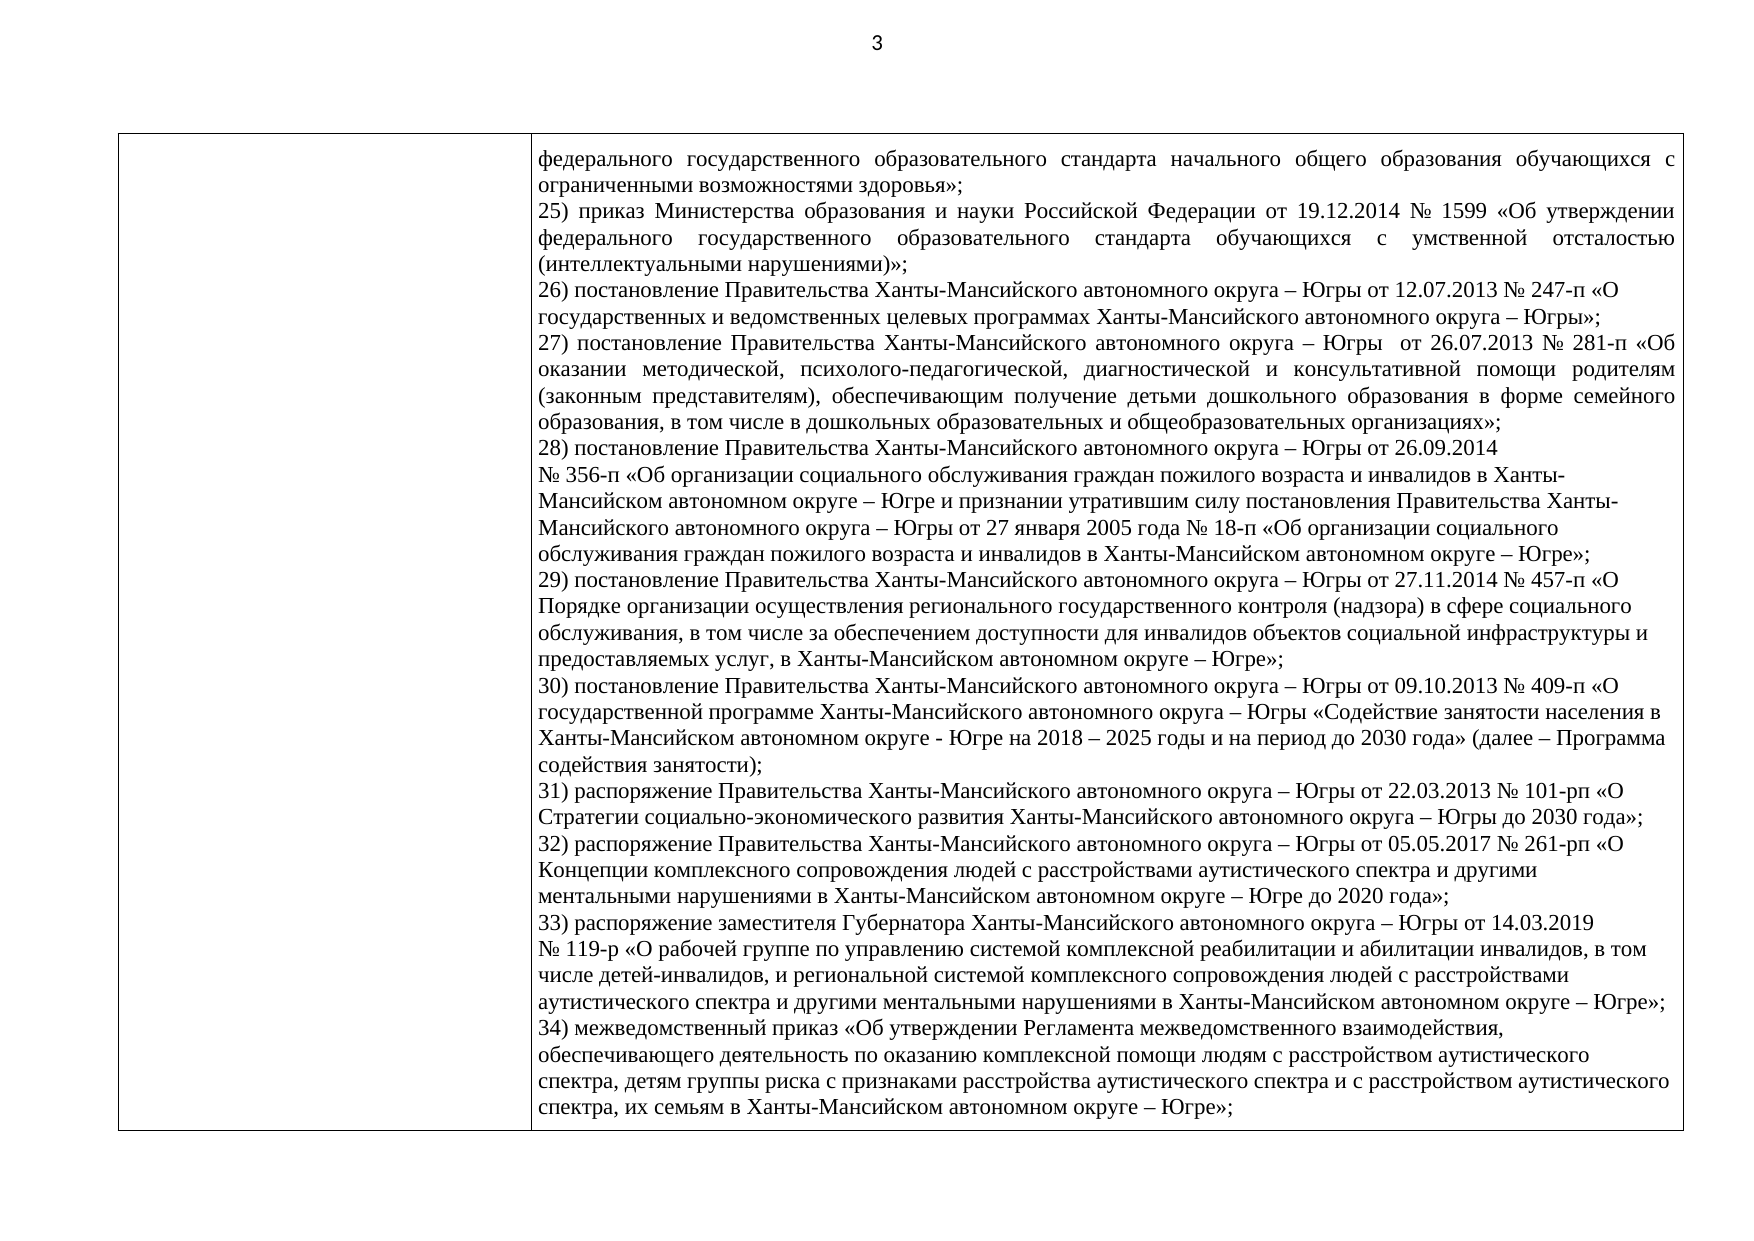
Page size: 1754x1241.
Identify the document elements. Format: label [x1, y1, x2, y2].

table_cell [532, 134, 1683, 1130]
table_cell [119, 134, 531, 1130]
